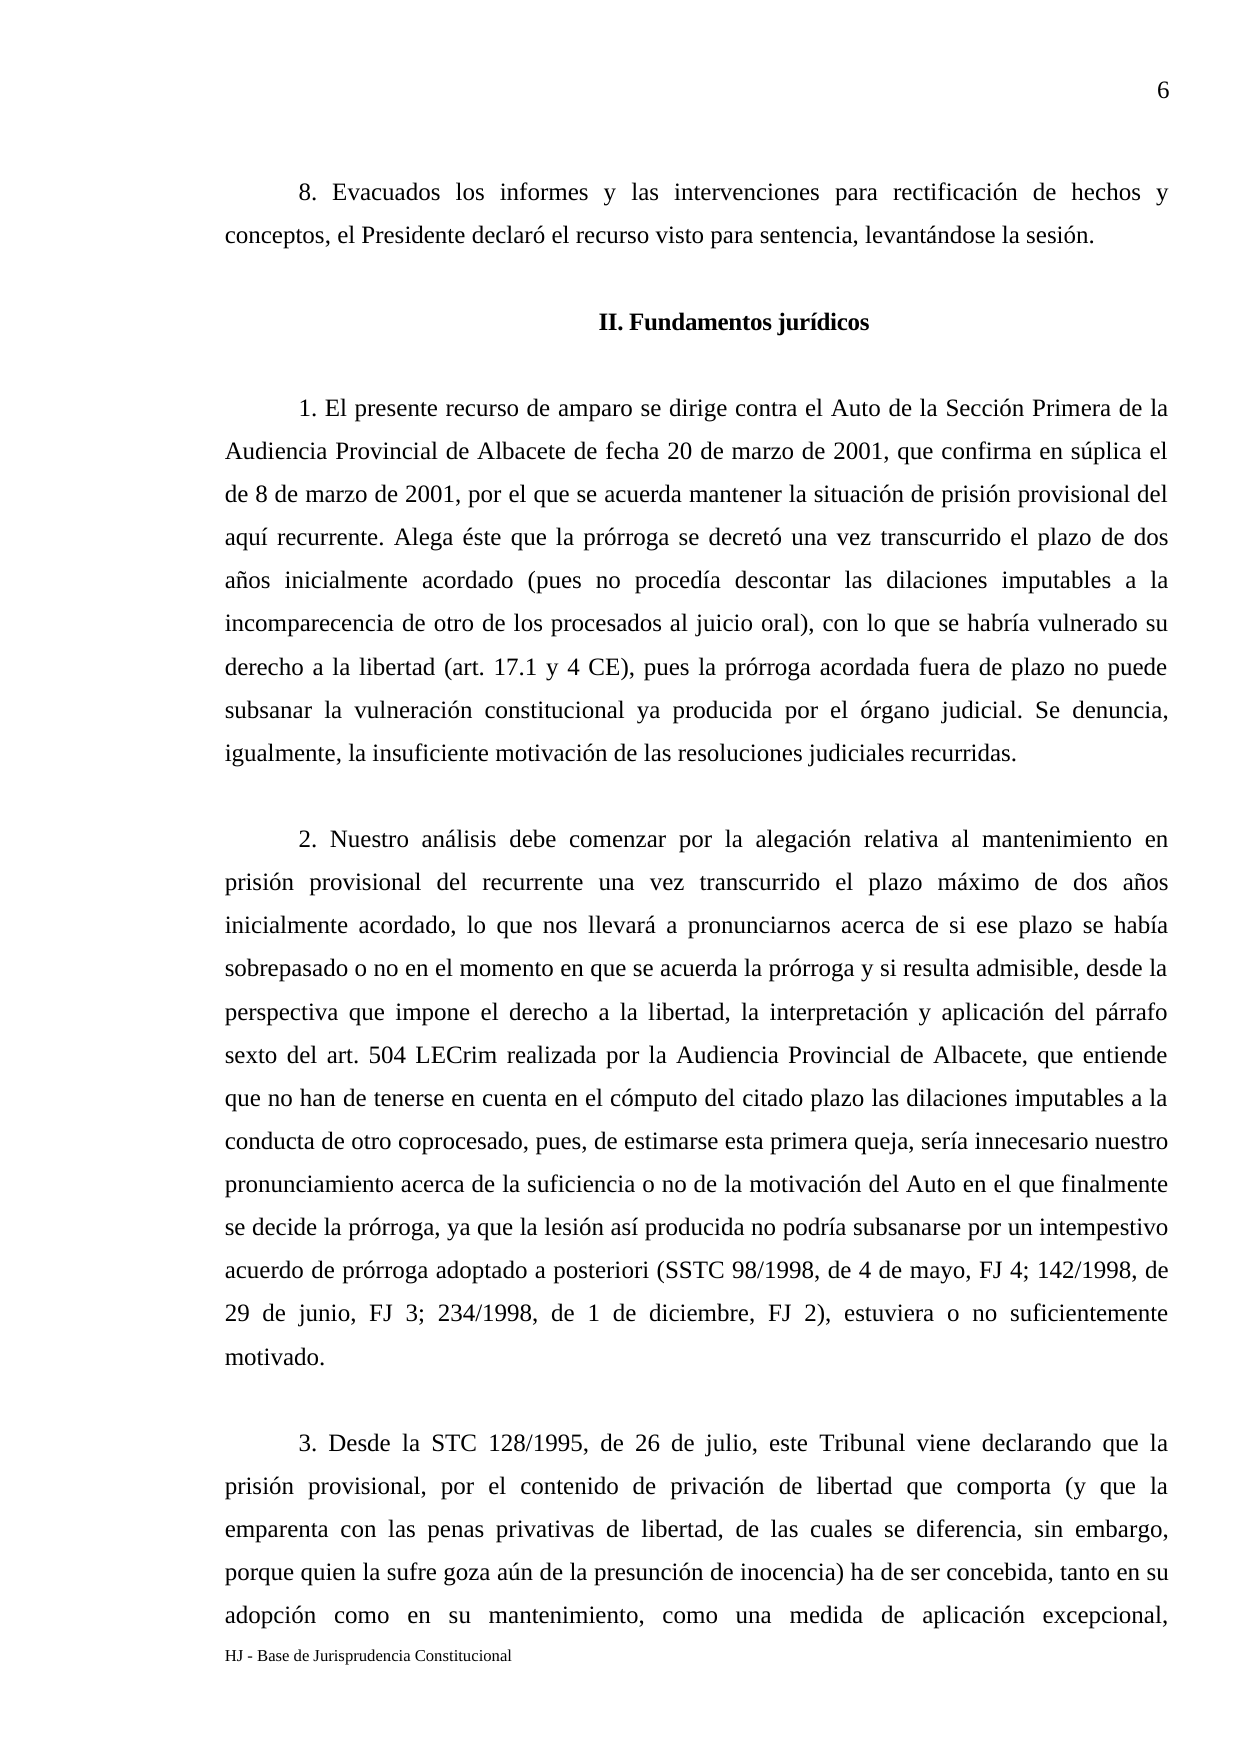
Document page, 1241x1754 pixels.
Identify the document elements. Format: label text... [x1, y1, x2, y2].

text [224, 1428, 1169, 1629]
text 2. Nuestro análisis debe comenzar por la alegación relativa al mantenimiento en prisión provisional del recurrente una vez transcurrido el plazo máximo de dos años inicialmente acordado, lo que nos llevará a pronunciarnos acerca de si ese plazo se había sobrepasado o no en el momento en que se acuerda la prórroga y si resulta admisible, desde la perspectiva que impone el derecho a la libertad, la interpretación y aplicación del párrafo sexto del art. 504 LECrim realizada por la Audiencia Provincial de Albacete, que entiende que no han de tenerse en cuenta en el cómputo del citado plazo las dilaciones imputables a la conducta de otro coprocesado, pues, de estimarse esta primera queja, sería innecesario nuestro pronunciamiento acerca de la suficiencia o no de la motivación del Auto en el que finalmente se decide la prórroga, ya que la lesión así producida no podría subsanarse por un intempestivo acuerdo de prórroga adoptado a posteriori (SSTC 98/1998, de 4 de mayo, FJ 4; 142/1998, de 29 de junio, FJ 3; 234/1998, de 1 de diciembre, FJ 2), estuviera o no suficientemente motivado. [224, 824, 1169, 1370]
text 8. Evacuados los informes y las intervenciones para rectificación de hechos y conceptos, el Presidente declaró el recurso visto para sentencia, levantándose la sesión. [224, 177, 1169, 249]
subtitle II. Fundamentos jurídicos [224, 307, 1169, 335]
text 1. El presente recurso de amparo se dirige contra el Auto de la Sección Primera de la Audiencia Provincial de Albacete de fecha 20 de marzo de 2001, que confirma en súplica el de 8 de marzo de 2001, por el que se acuerda mantener la situación de prisión provisional del aquí recurrente. Alega éste que la prórroga se decretó una vez transcurrido el plazo de dos años inicialmente acordado (pues no procedía descontar las dilaciones imputables a la incomparecencia de otro de los procesados al juicio oral), con lo que se habría vulnerado su derecho a la libertad (art. 17.1 y 4 CE), pues la prórroga acordada fuera de plazo no puede subsanar la vulneración constitucional ya producida por el órgano judicial. Se denuncia, igualmente, la insuficiente motivación de las resoluciones judiciales recurridas. [224, 393, 1169, 767]
